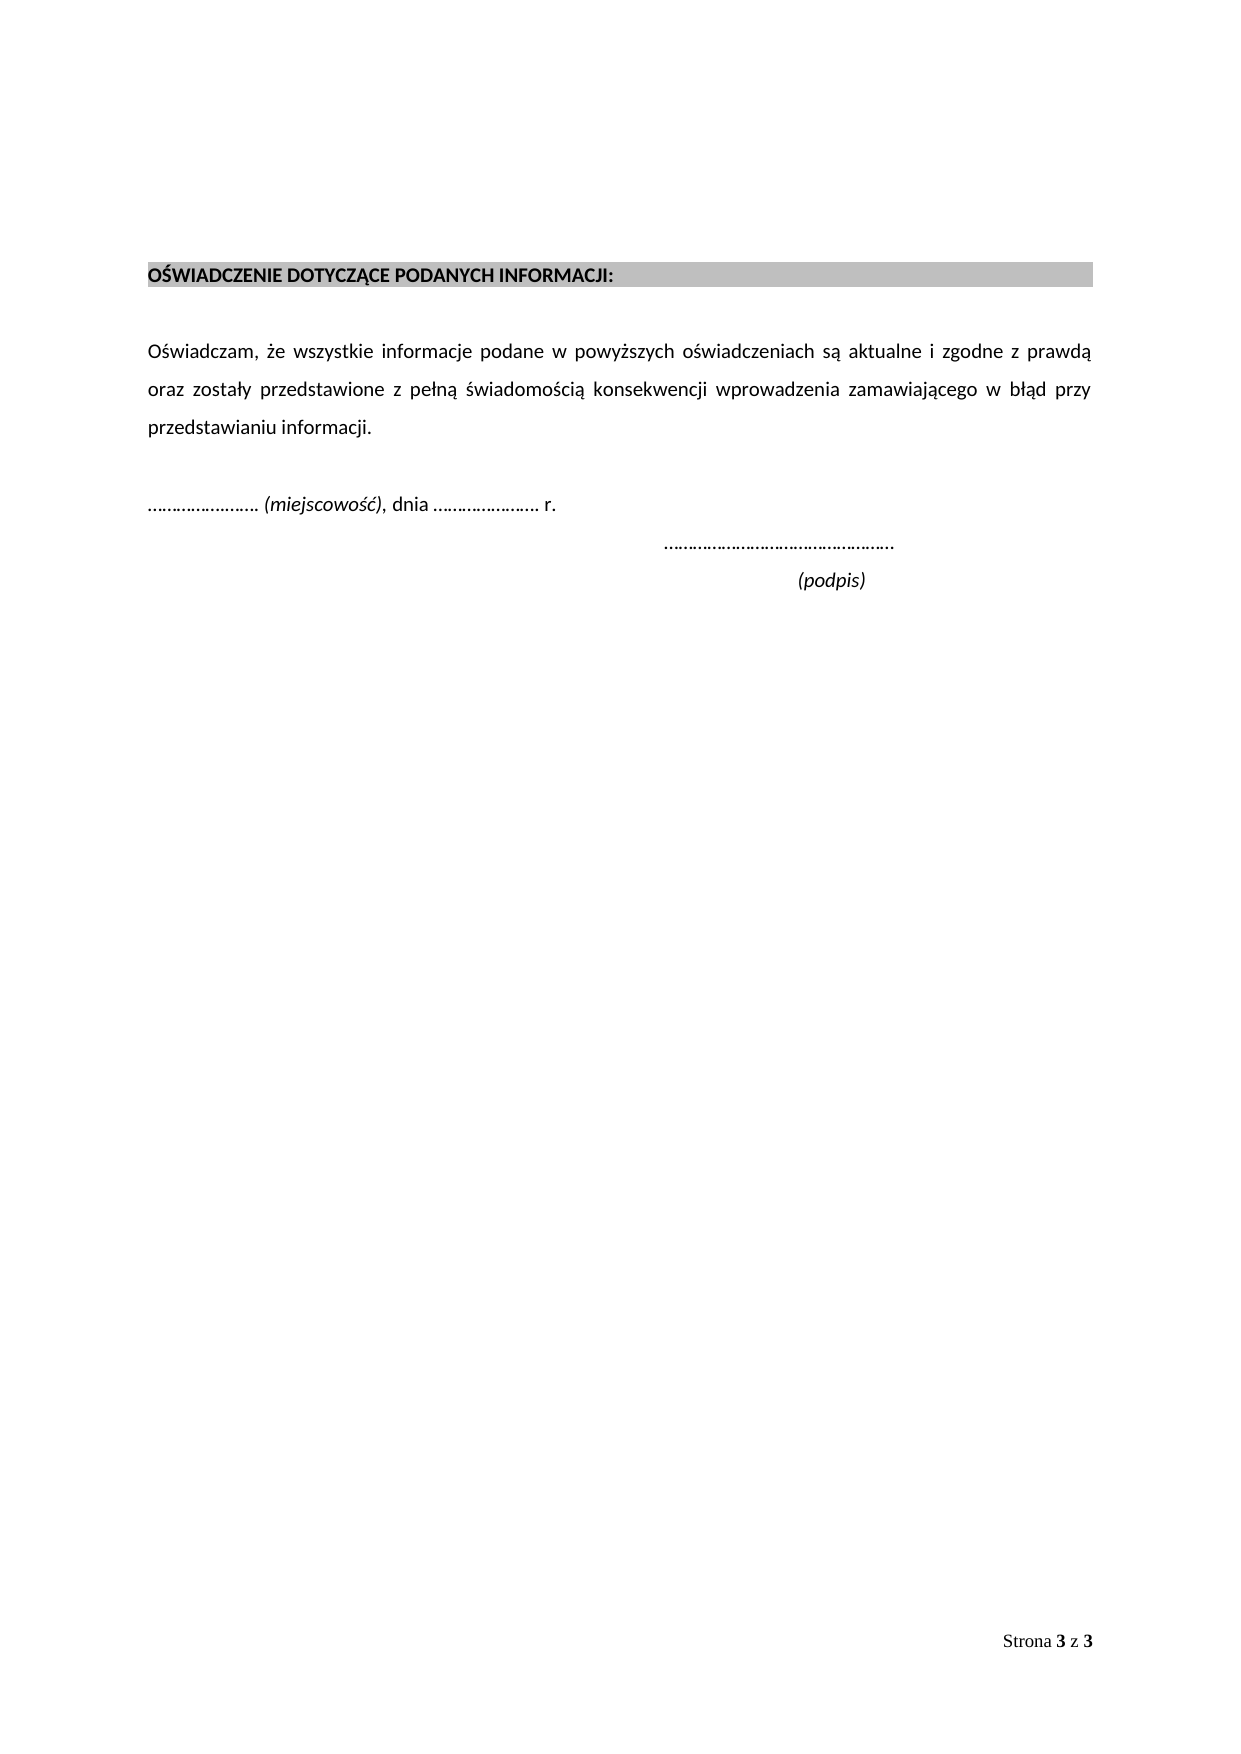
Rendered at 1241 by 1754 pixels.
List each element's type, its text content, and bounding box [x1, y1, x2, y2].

text ………………………………………… [148, 529, 1093, 554]
text (podpis) [738, 567, 1093, 592]
text …………….……. (miejscowość), dnia …………………. r. [148, 491, 1093, 516]
text Oświadczam, że wszystkie informacje podane w powyższych oświadczeniach są aktualne i zgodne z prawdą oraz zostały przedstawione z pełną świadomością konsekwencji wprowadzenia zamawiającego w błąd przy przedstawianiu informacji. [148, 338, 1093, 440]
text OŚWIADCZENIE DOTYCZĄCE PODANYCH INFORMACJI: [148, 262, 1093, 287]
